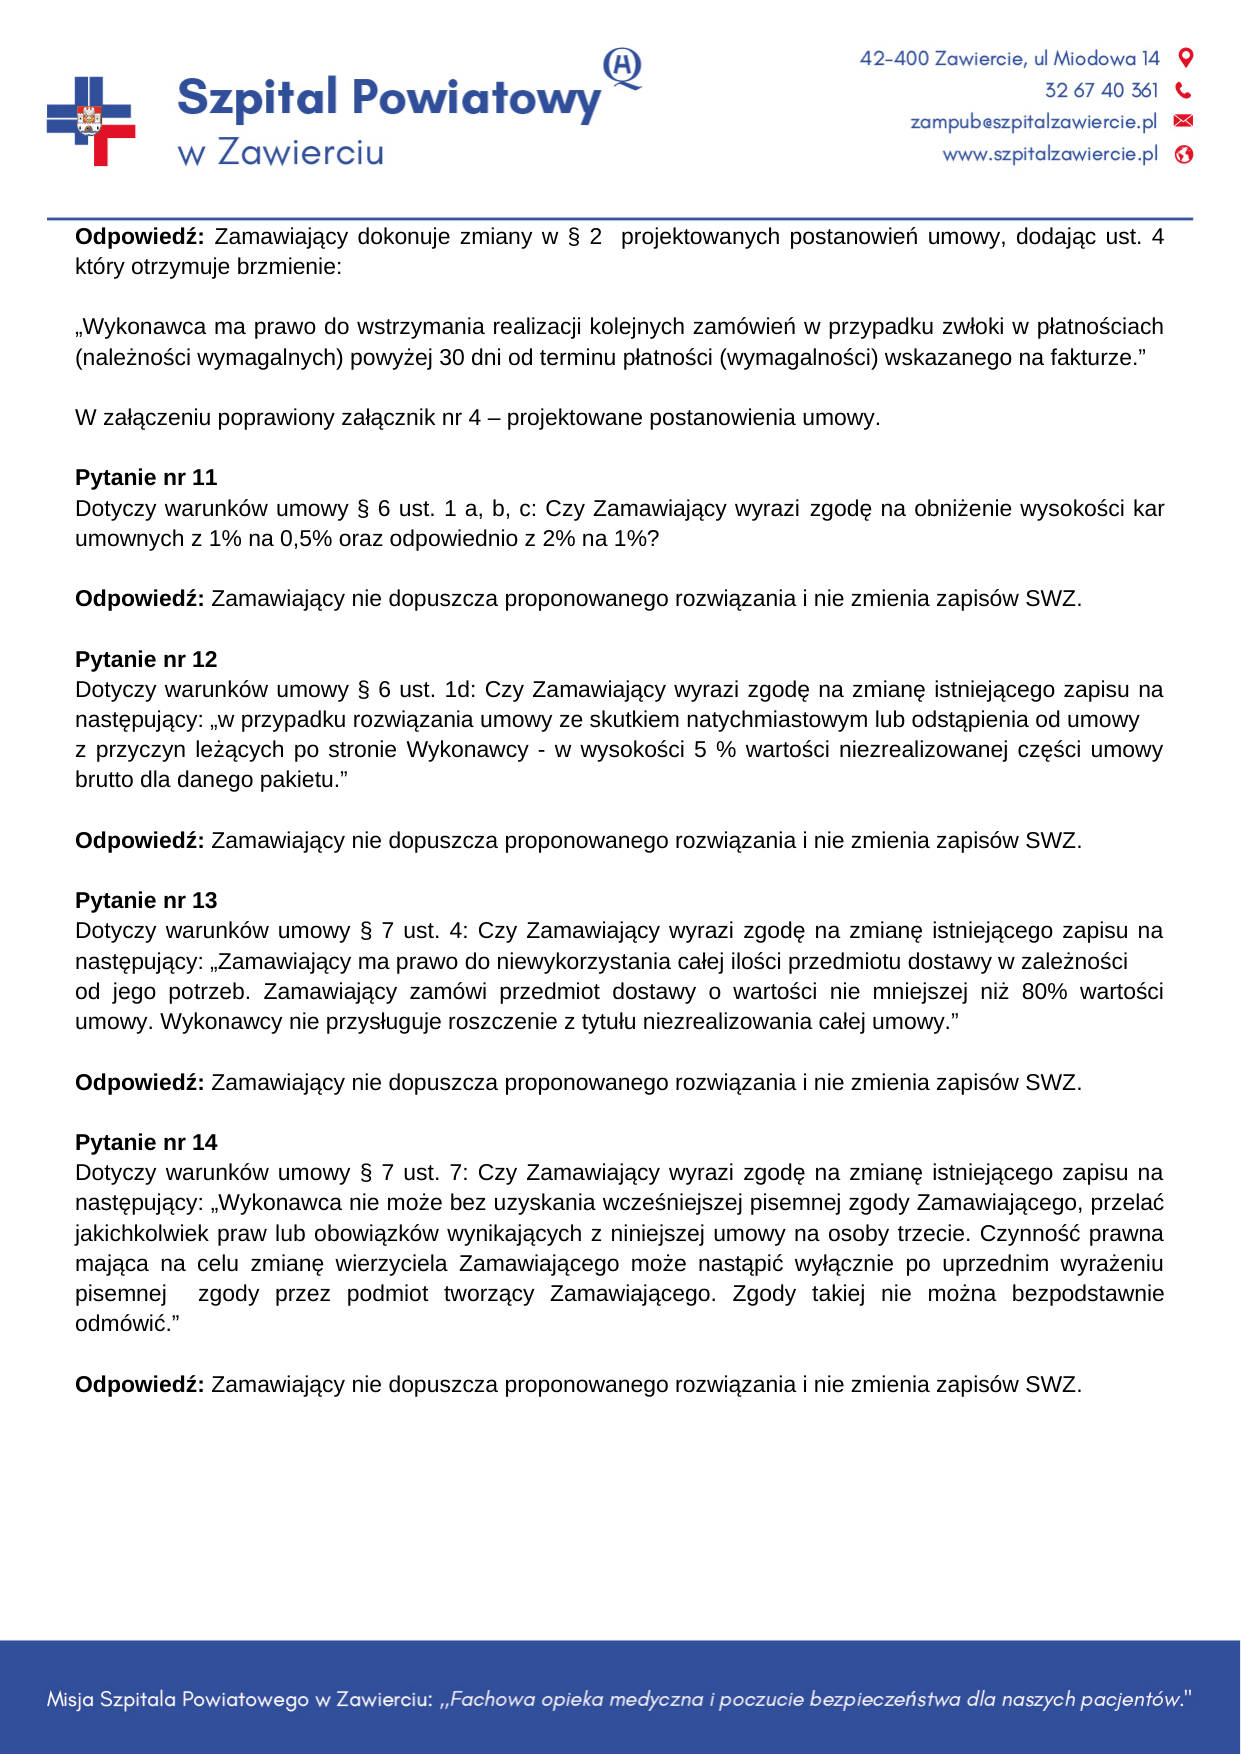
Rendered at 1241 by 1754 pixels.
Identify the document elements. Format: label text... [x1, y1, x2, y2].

text „Wykonawca ma prawo do wstrzymania realizacji kolejnych zamówień w przypadku zwłoki w płatnościach (należności wymagalnych) powyżej 30 dni od terminu płatności (wymagalności) wskazanego na fakturze.” [75, 313, 1165, 370]
text Dotyczy warunków umowy § 7 ust. 7: Czy Zamawiający wyrazi zgodę na zmianę istniejącego zapisu na następujący: „Wykonawca nie może bez uzyskania wcześniejszej pisemnej zgody Zamawiającego, przelać jakichkolwiek praw lub obowiązków wynikających z niniejszej umowy na osoby trzecie. Czynność prawna mająca na celu zmianę wierzyciela Zamawiającego może nastąpić wyłącznie po uprzednim wyrażeniu pisemnej zgody przez podmiot tworzący Zamawiającego. Zgody takiej nie można bezpodstawnie odmówić.” [75, 1159, 1165, 1336]
text Dotyczy warunków umowy § 6 ust. 1 a, b, c: Czy Zamawiający wyrazi zgodę na obniżenie wysokości kar umownych z 1% na 0,5% oraz odpowiednio z 2% na 1%? [75, 494, 1165, 551]
text Pytanie nr 11 [75, 464, 1165, 491]
text Dotyczy warunków umowy § 7 ust. 4: Czy Zamawiający wyrazi zgodę na zmianę istniejącego zapisu na następujący: „Zamawiający ma prawo do niewykorzystania całej ilości przedmiotu dostawy w zależności [75, 917, 1165, 974]
text Odpowiedź: Zamawiający nie dopuszcza proponowanego rozwiązania i nie zmienia zapisów SWZ. [75, 827, 1165, 853]
text Dotyczy warunków umowy § 6 ust. 1d: Czy Zamawiający wyrazi zgodę na zmianę istniejącego zapisu na następujący: „w przypadku rozwiązania umowy ze skutkiem natychmiastowym lub odstąpienia od umowy [75, 676, 1165, 732]
text Pytanie nr 14 [75, 1129, 1165, 1155]
text Odpowiedź: Zamawiający nie dopuszcza proponowanego rozwiązania i nie zmienia zapisów SWZ. [75, 585, 1165, 611]
text Pytanie nr 13 [75, 887, 1165, 913]
text od jego potrzeb. Zamawiający zamówi przedmiot dostawy o wartości nie mniejszej niż 80% wartości umowy. Wykonawcy nie przysługuje roszczenie z tytułu niezrealizowania całej umowy.” [75, 978, 1165, 1034]
text W załączeniu poprawiony załącznik nr 4 – projektowane postanowienia umowy. [75, 404, 1165, 430]
text z przyczyn leżących po stronie Wykonawcy - w wysokości 5 % wartości niezrealizowanej części umowy brutto dla danego pakietu.” [75, 736, 1165, 793]
picture [0, 0, 1241, 1754]
text Odpowiedź: Zamawiający nie dopuszcza proponowanego rozwiązania i nie zmienia zapisów SWZ. [75, 1371, 1165, 1397]
text Odpowiedź: Zamawiający dokonuje zmiany w § 2 projektowanych postanowień umowy, dodając ust. 4 który otrzymuje brzmienie: [75, 223, 1165, 279]
text Pytanie nr 12 [75, 646, 1165, 672]
text Odpowiedź: Zamawiający nie dopuszcza proponowanego rozwiązania i nie zmienia zapisów SWZ. [75, 1068, 1165, 1095]
